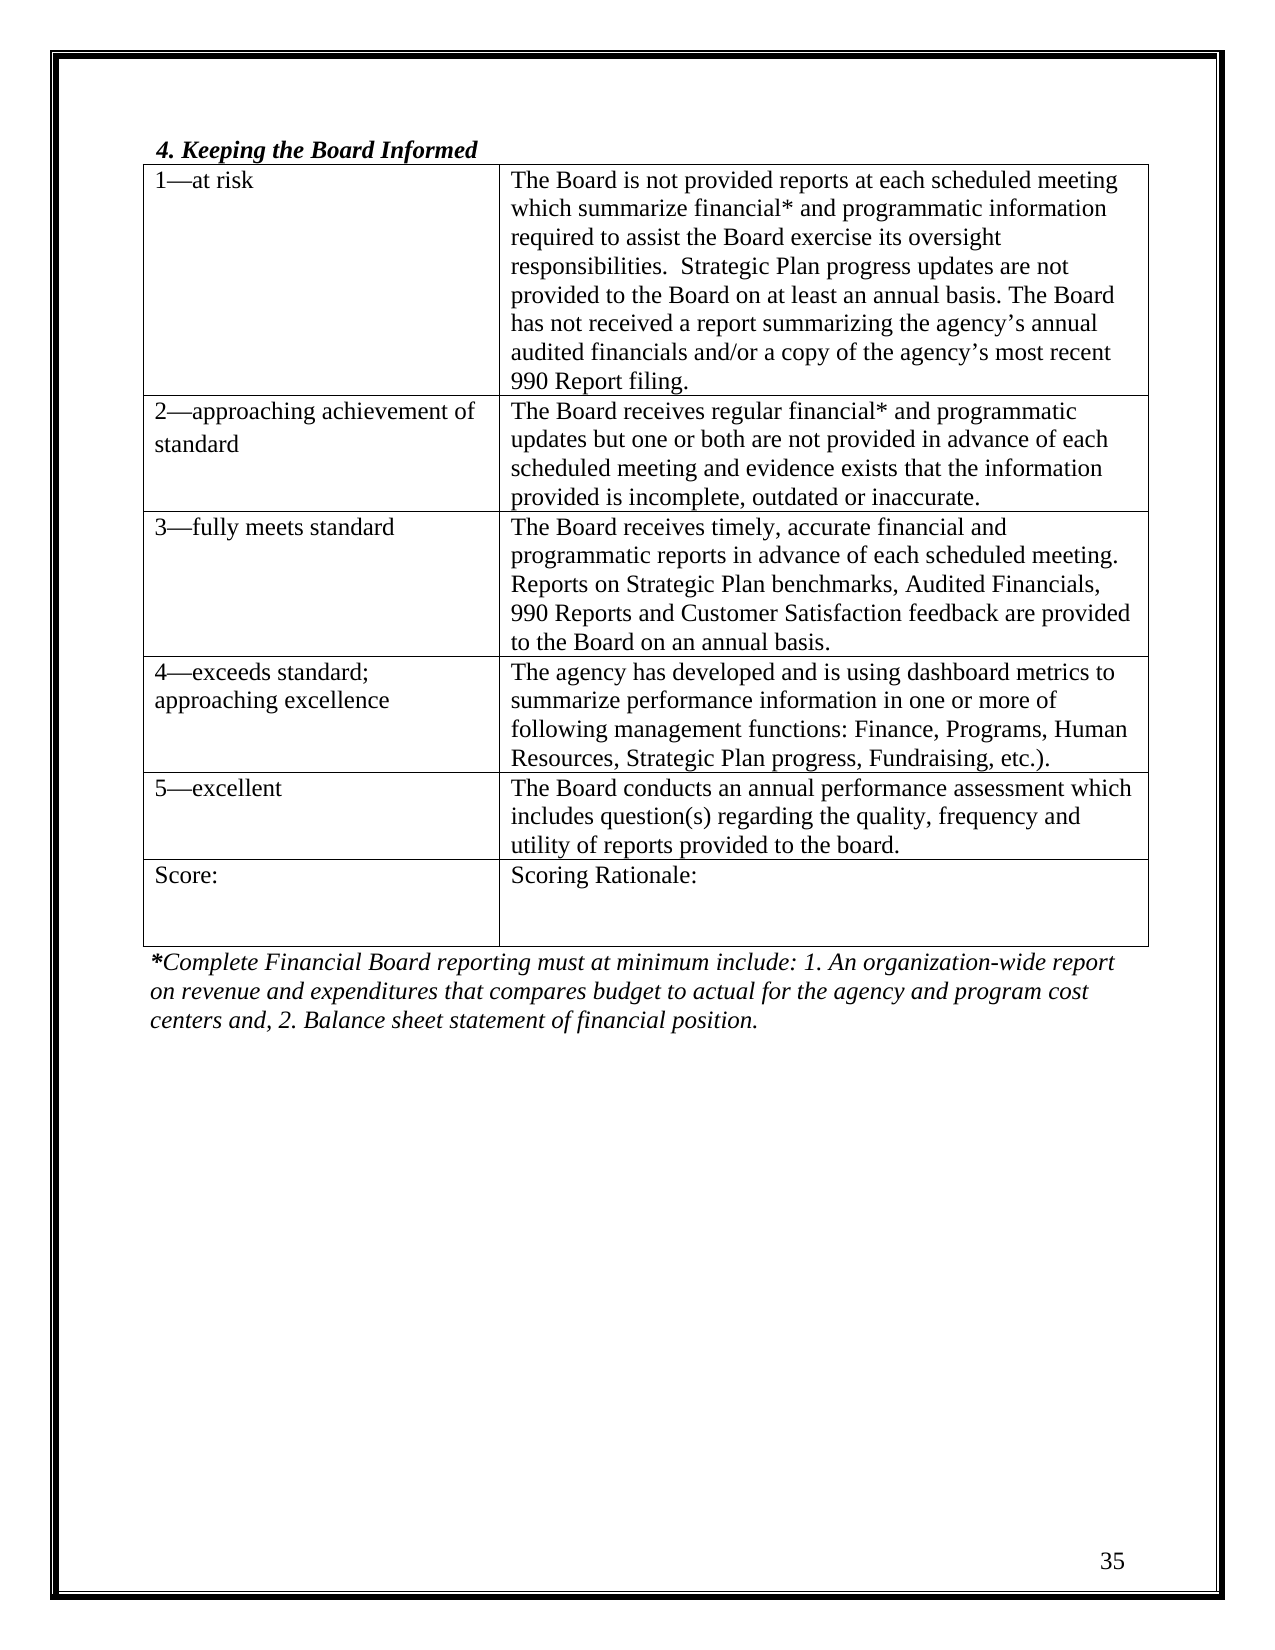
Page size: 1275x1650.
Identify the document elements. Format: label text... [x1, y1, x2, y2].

text *Complete Financial Board reporting must at minimum include: 1. An organization-wide report on revenue and expenditures that compares budget to actual for the agency and program cost centers and, 2. Balance sheet statement of financial position. [150, 947, 1125, 1033]
table_cell The Board receives regular financial* and programmatic updates but one or both are not provided in advance of each scheduled meeting and evidence exists that the information provided is incomplete, outdated or inaccurate. [500, 396, 1148, 511]
table_cell 5—excellent [144, 773, 499, 859]
text 4. Keeping the Board Informed [150, 135, 1125, 164]
table_cell The agency has developed and is using dashboard metrics to summarize performance information in one or more of following management functions: Finance, Programs, Human Resources, Strategic Plan progress, Fundraising, etc.). [500, 657, 1148, 772]
table_cell 3—fully meets standard [144, 512, 499, 656]
table_cell The Board conducts an annual performance assessment which includes question(s) regarding the quality, frequency and utility of reports provided to the board. [500, 773, 1148, 859]
table_cell Score: [144, 860, 499, 946]
table_cell 2—approaching achievement of standard [144, 396, 499, 511]
table_cell 4—exceeds standard; approaching excellence [144, 657, 499, 772]
table_header The Board is not provided reports at each scheduled meeting which summarize financial* and programmatic information required to assist the Board exercise its oversight responsibilities. Strategic Plan progress updates are not provided to the Board on at least an annual basis. The Board has not received a report summarizing the agency’s annual audited financials and/or a copy of the agency’s most recent 990 Report filing. [500, 165, 1148, 395]
table_cell Scoring Rationale: [500, 860, 1148, 946]
table_cell The Board receives timely, accurate financial and programmatic reports in advance of each scheduled meeting. Reports on Strategic Plan benchmarks, Audited Financials, 990 Reports and Customer Satisfaction feedback are provided to the Board on an annual basis. [500, 512, 1148, 656]
table_header 1—at risk [144, 165, 499, 395]
